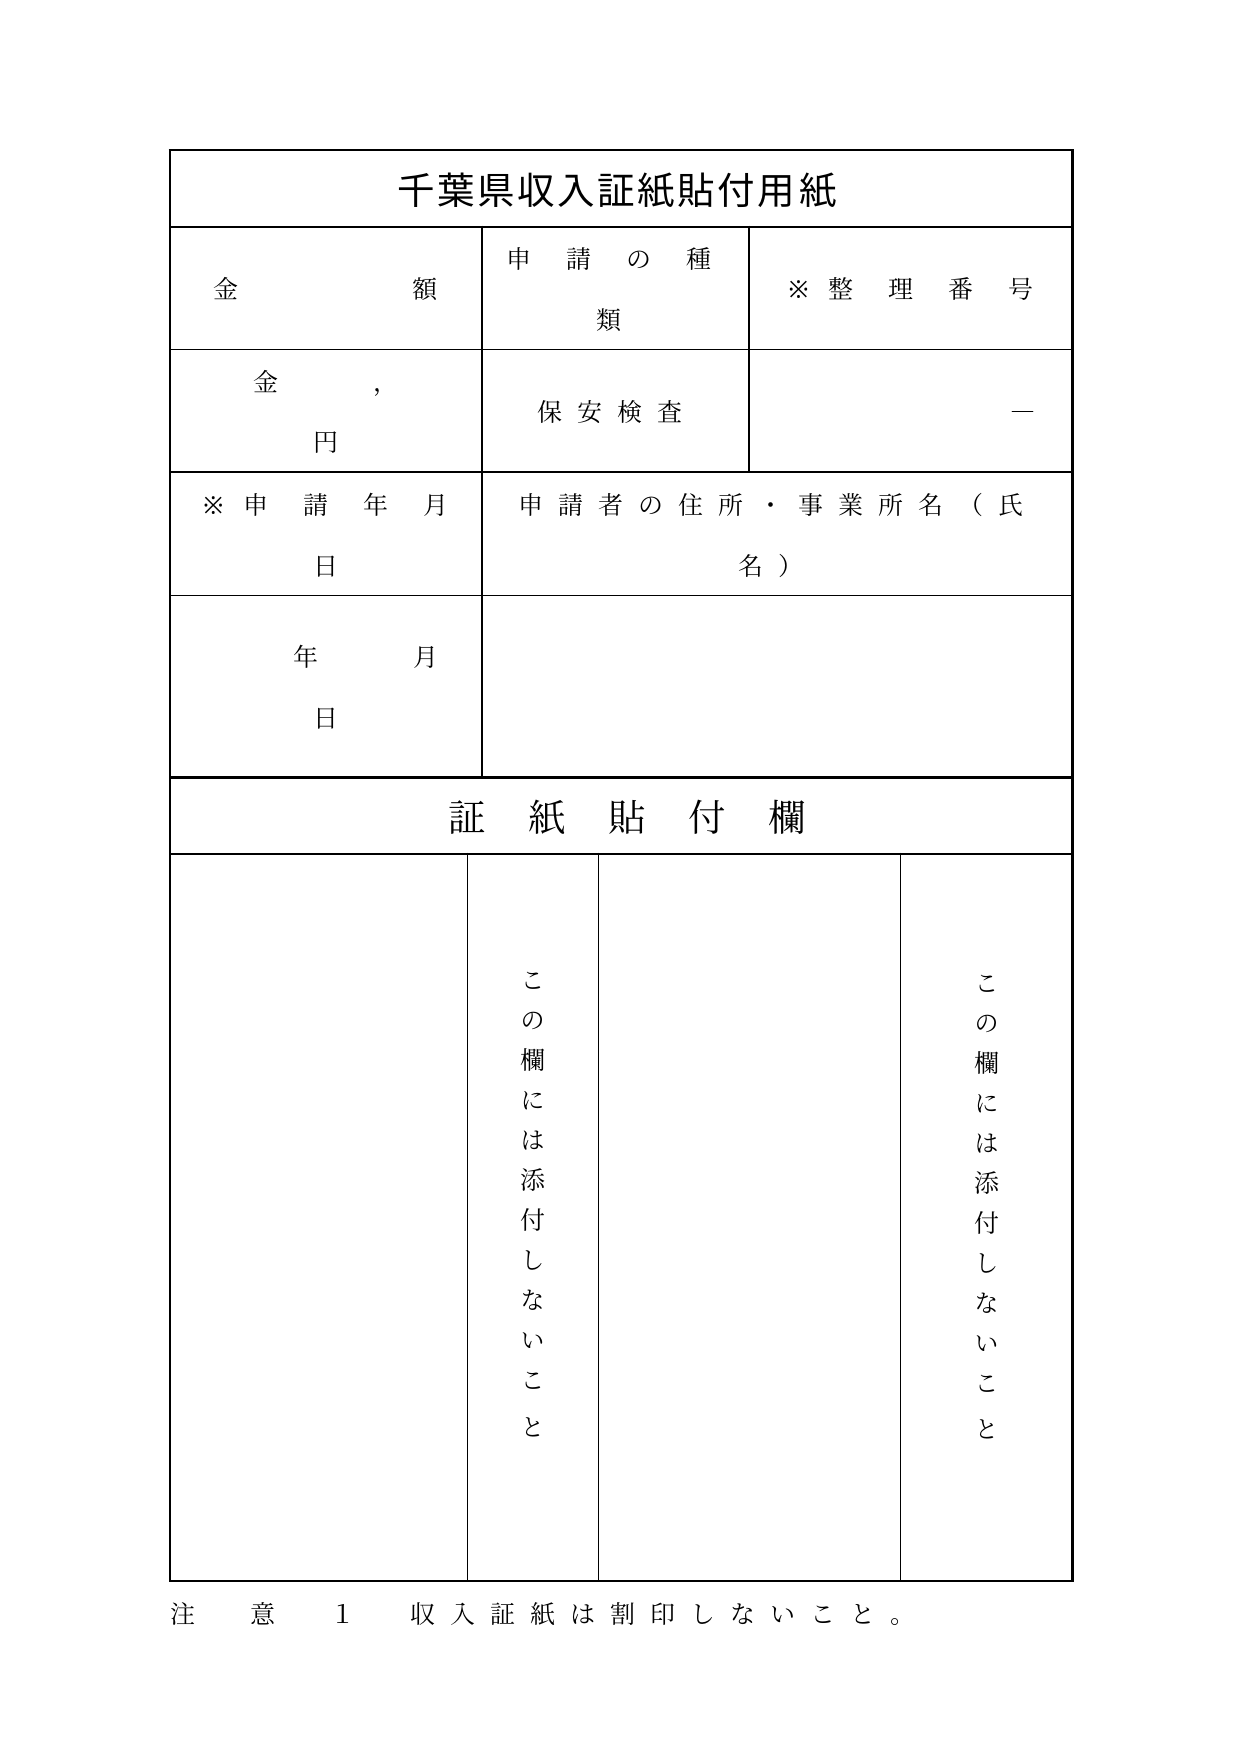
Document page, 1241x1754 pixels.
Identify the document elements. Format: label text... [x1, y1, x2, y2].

table_cell 金 ， 円 [171, 350, 481, 471]
table_cell 申請者の住所・事業所名（氏名） [483, 473, 1071, 594]
table_cell 保安検査 [483, 350, 748, 471]
table_cell [171, 855, 467, 1580]
table_cell この欄には添付しないこと [468, 855, 598, 1580]
table_header 千葉県収入証紙貼付用紙 [171, 151, 1071, 226]
table_cell この欄には添付しないこと [901, 855, 1071, 1580]
table_cell 証 紙 貼 付 欄 [171, 779, 1071, 853]
table_cell 金 額 [171, 228, 481, 349]
table_cell 年 月 日 [171, 596, 481, 776]
table_cell [483, 596, 1071, 776]
table_cell ※申 請 年 月 日 [171, 473, 481, 594]
table_cell ※整 理 番 号 [750, 228, 1071, 349]
table_cell [599, 855, 900, 1580]
table_cell 申 請 の 種 類 [483, 228, 748, 349]
table_cell ― [750, 350, 1071, 471]
text 注 意 １ 収入証紙は割印しないこと。 [150, 1582, 1090, 1643]
